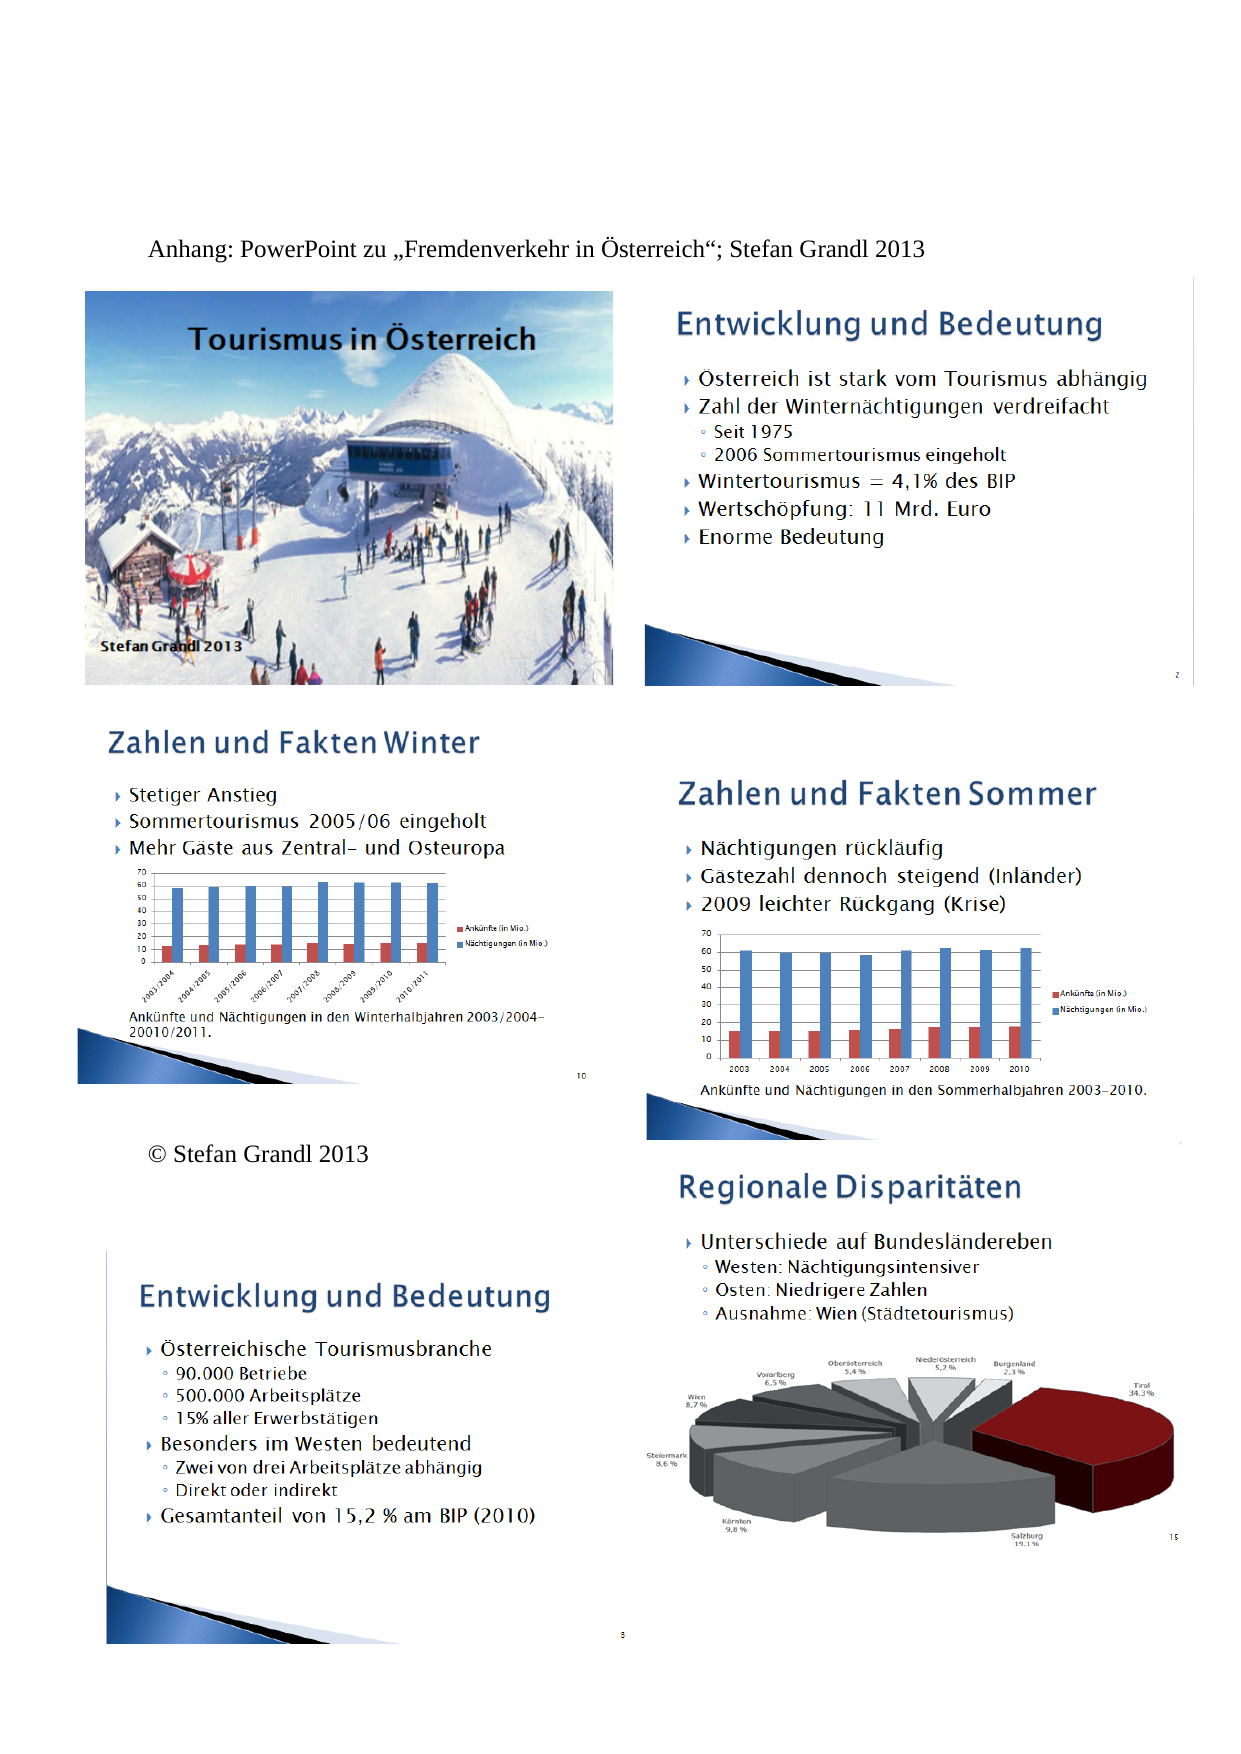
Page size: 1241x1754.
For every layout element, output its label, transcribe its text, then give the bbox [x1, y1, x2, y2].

picture [646, 746, 1193, 1546]
picture [77, 699, 596, 1084]
picture [644, 276, 1194, 686]
picture [106, 1250, 637, 1644]
text Anhang: PowerPoint zu „Fremdenverkehr in Österreich“; Stefan Grandl 2013 [148, 234, 1093, 263]
picture [85, 291, 614, 685]
